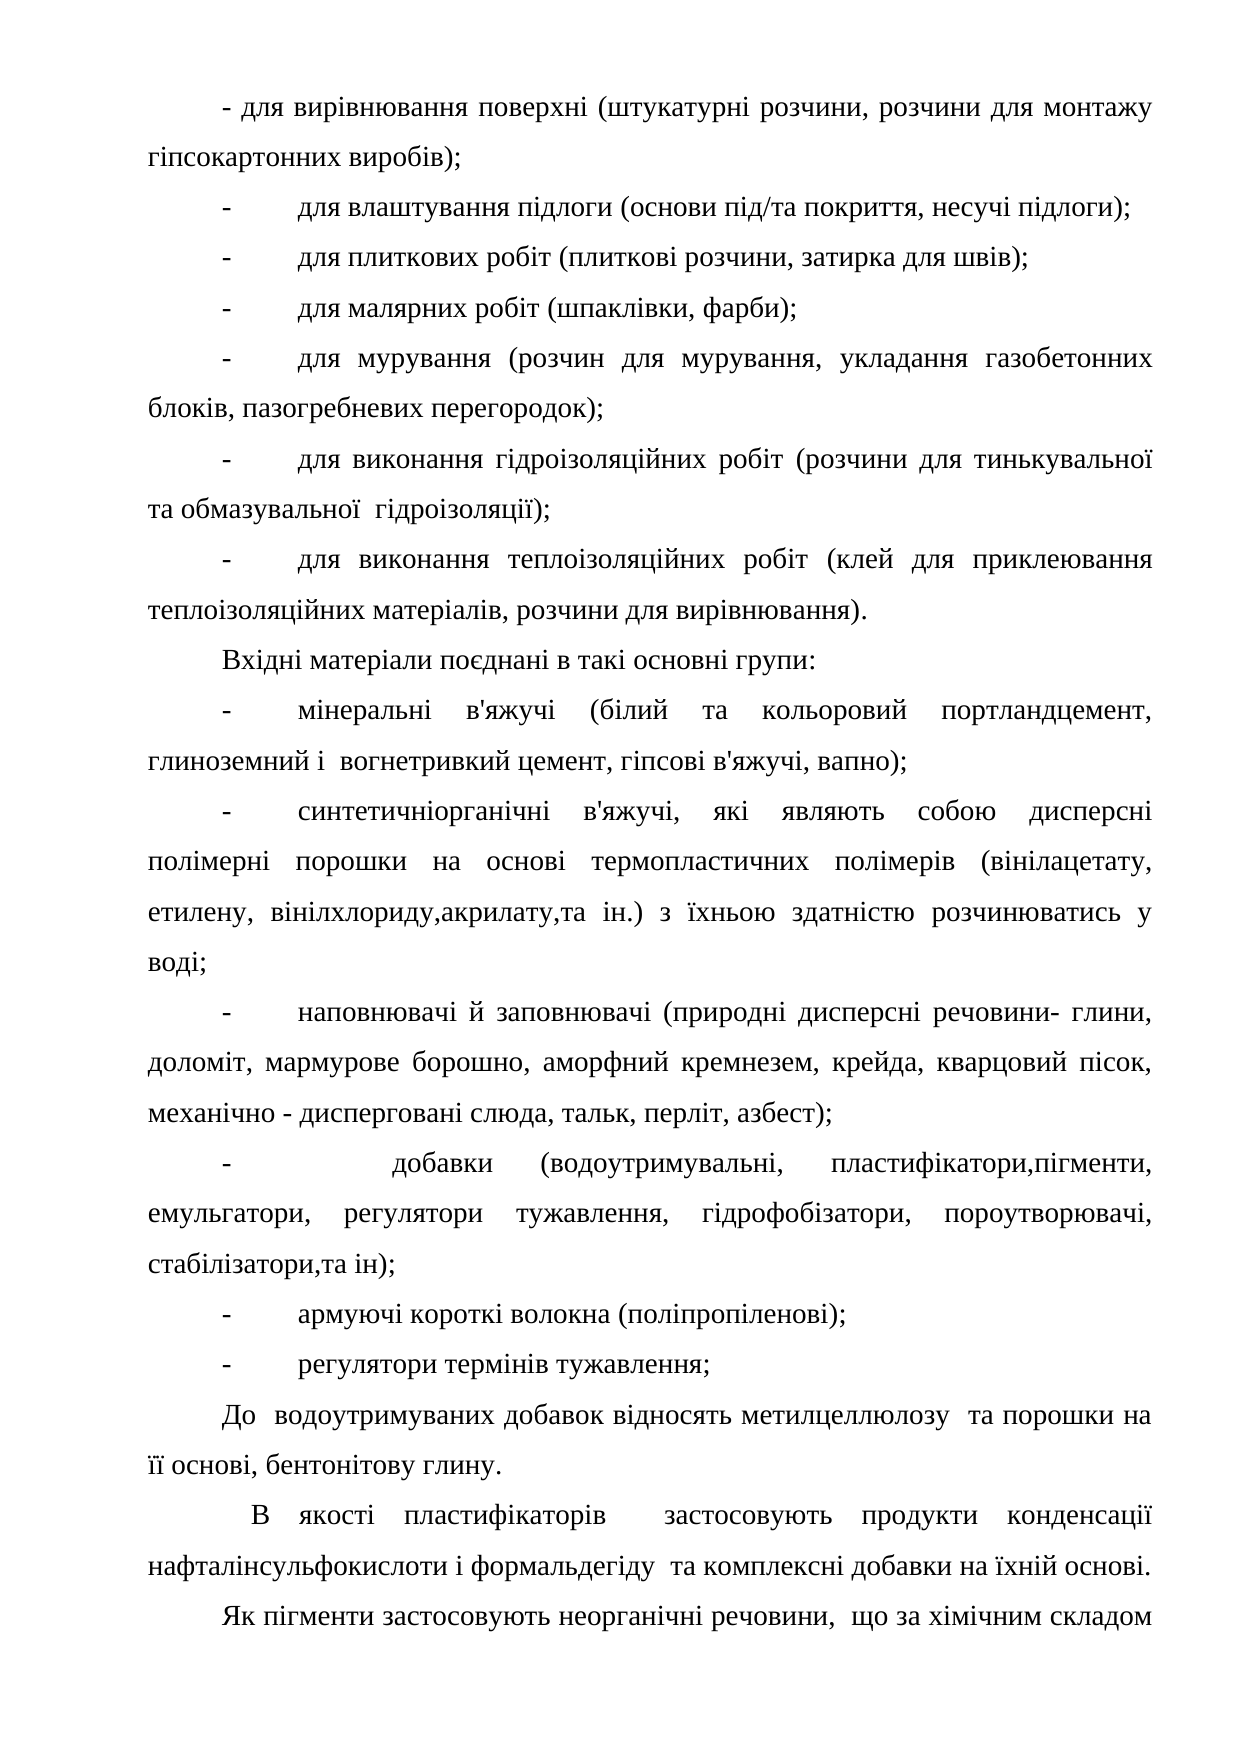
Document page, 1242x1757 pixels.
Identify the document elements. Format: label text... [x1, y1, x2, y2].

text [148, 1598, 1153, 1632]
list для плиткових робіт (плиткові розчини, затирка для швів); [148, 239, 1153, 273]
list синтетичніорганічні в'яжучі, які являють собою дисперсні полімерні порошки на основі термопластичних полімерів (вінілацетату, етилену, вінілхлориду,акрилату,та ін.) з їхньою здатністю розчинюватись у воді; [148, 793, 1153, 977]
text Вхідні матеріали поєднані в такі основні групи: [148, 642, 1153, 676]
list мінеральні в'яжучі (білий та кольоровий портландцемент, глиноземний і вогнетривкий цемент, гіпсові в'яжучі, вапно); [148, 692, 1153, 776]
list для виконання гідроізоляційних робіт (розчини для тинькувальної та обмазувальної гідроізоляції); [148, 441, 1153, 525]
text В якості пластифікаторів застосовують продукти конденсації нафталінсульфокислоти і формальдегіду та комплексні добавки на їхній основі. [148, 1497, 1153, 1581]
list для виконання теплоізоляційних робіт (клей для приклеювання теплоізоляційних матеріалів, розчини для вирівнювання). [148, 541, 1153, 625]
text До водоутримуваних добавок відносять метилцеллюлозу та порошки на її основі, бентонітову глину. [148, 1397, 1153, 1481]
list для влаштування підлоги (основи під/та покриття, несучі підлоги); [148, 189, 1153, 223]
list наповнювачі й заповнювачі (природні дисперсні речовини- глини, доломіт, мармурове борошно, аморфний кремнезем, крейда, кварцовий пісок, механічно - дисперговані слюда, тальк, перліт, азбест); [148, 994, 1153, 1128]
list добавки (водоутримувальні, пластифікатори,пігменти, емульгатори, регулятори тужавлення, гідрофобізатори, пороутворювачі, стабілізатори,та ін); [148, 1145, 1153, 1279]
text - для вирівнювання поверхні (штукатурні розчини, розчини для монтажу гіпсокартонних виробів); [148, 89, 1153, 172]
list армуючі короткі волокна (поліпропіленові); [148, 1296, 1153, 1330]
list для мурування (розчин для мурування, укладання газобетонних блоків, пазогребневих перегородок); [148, 340, 1153, 424]
list для малярних робіт (шпаклівки, фарби); [148, 290, 1153, 323]
list регулятори термінів тужавлення; [148, 1346, 1153, 1380]
